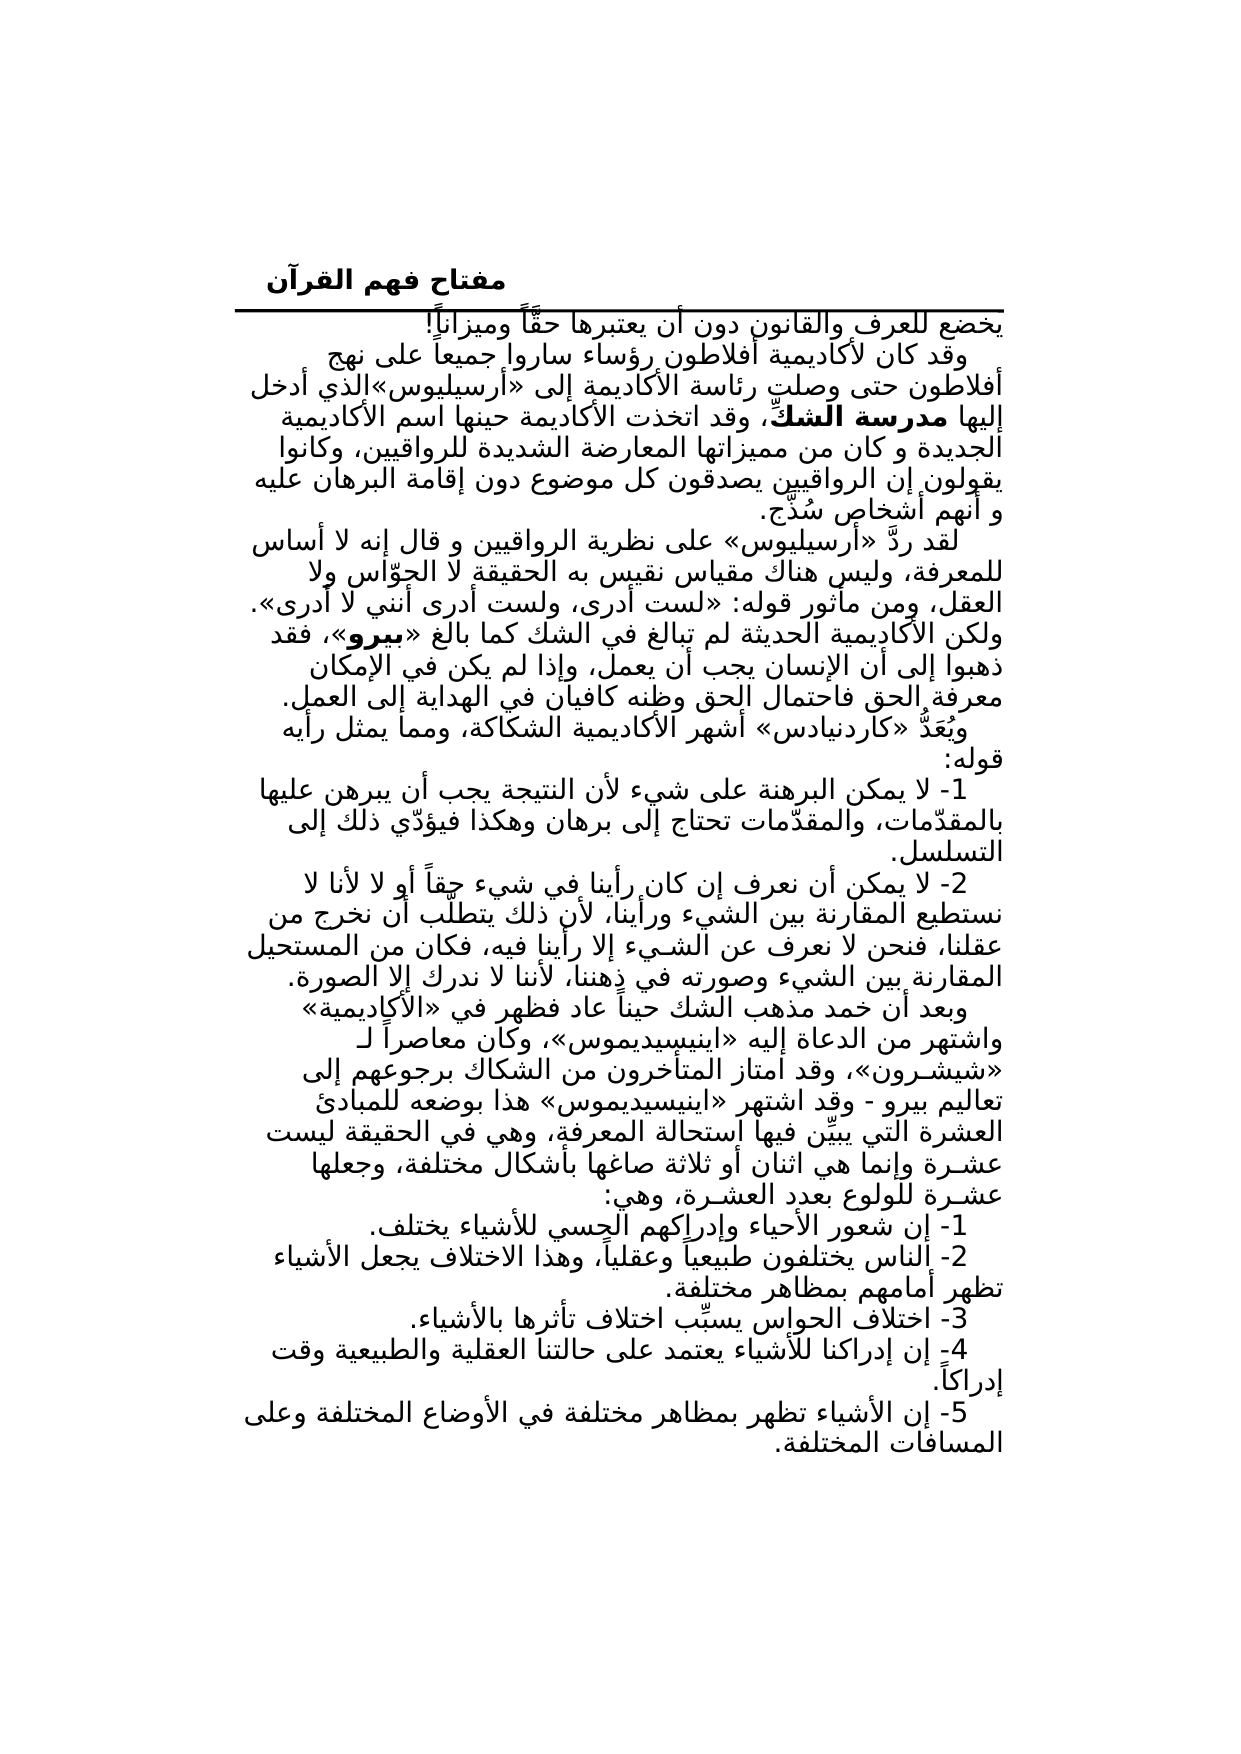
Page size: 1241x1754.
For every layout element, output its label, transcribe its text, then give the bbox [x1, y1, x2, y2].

text 4- إن إدراكنا للأشياء يعتمد على حالتنا العقلية والطبيعية وقت إدراكاً. [236, 1335, 1004, 1397]
text 2- لا يمكن أن نعرف إن كان رأينا في شيء حقاً أو لا لأنا لا نستطيع المقارنة بين الشيء ورأينا، لأن ذلك يتطلّب أن نخرج من عقلنا، فنحن لا نعرف عن الشـيء إلا رأينا فيه، فكان من المستحيل المقارنة بين الشيء وصورته في ذهننا، لأننا لا ندرك إلا الصورة. [236, 868, 1004, 993]
text 2- الناس يختلفون طبيعياً وعقلياً، وهذا الاختلاف يجعل الأشياء تظهر أمامهم بمظاهر مختلفة. [236, 1242, 1004, 1304]
text 3- اختلاف الحواس يسبِّب اختلاف تأثرها بالأشياء. [236, 1304, 1004, 1335]
text ويُعَدُّ «كاردنيادس» أشهر الأكاديمية الشكاكة، ومما يمثل رأيه قوله: [236, 713, 1004, 775]
text 1- لا يمكن البرهنة على شيء لأن النتيجة يجب أن يبرهن عليها بالمقدّمات، والمقدّمات تحتاج إلى برهان وهكذا فيؤدّي ذلك إلى التسلسل. [236, 775, 1004, 868]
text وبعد أن خمد مذهب الشك حيناً عاد فظهر في «الأكاديمية» واشتهر من الدعاة إليه «اينيسيديموس»، وكان معاصراً لـ «شيشـرون»، وقد امتاز المتأخرون من الشكاك برجوعهم إلى تعاليم بيرو - وقد اشتهر «اينيسيديموس» هذا بوضعه للمبادئ العشرة التي يبيِّن فيها استحالة المعرفة، وهي في الحقيقة ليست عشـرة وإنما هي اثنان أو ثلاثة صاغها بأشكال مختلفة، وجعلها عشـرة للولوع بعدد العشـرة، وهي: [236, 993, 1004, 1211]
text 1- إن شعور الأحياء وإدراكهم الحسي للأشياء يختلف. [236, 1211, 1004, 1242]
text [236, 308, 1004, 339]
text 5- إن الأشياء تظهر بمظاهر مختلفة في الأوضاع المختلفة وعلى المسافات المختلفة. [236, 1397, 1004, 1459]
text وقد كان لأكاديمية أفلاطون رؤساء ساروا جميعاً على نهج أفلاطون حتى وصلت رئاسة الأكاديمة إلى «أرسيليوس»الذي أدخل إليها مدرسة الشكِّ، وقد اتخذت الأكاديمة حينها اسم الأكاديمية الجديدة و كان من مميزاتها المعارضة الشديدة للرواقيين، وكانوا يقولون إن الرواقيين يصدقون كل موضوع دون إقامة البرهان عليه و أنهم أشخاص سُذَّج. [236, 339, 1004, 526]
text لقد ردَّ «أرسيليوس» على نظرية الرواقيين و قال إنه لا أساس للمعرفة، وليس هناك مقياس نقيس به الحقيقة لا الحوّاس ولا العقل، ومن مأثور قوله: «لست أدرى، ولست أدرى أنني لا أدرى». ولكن الأكاديمية الحديثة لم تبالغ في الشك كما بالغ «بيرو»، فقد ذهبوا إلى أن الإنسان يجب أن يعمل، وإذا لم يكن في الإمكان معرفة الحق فاحتمال الحق وظنه كافيان في الهداية إلى العمل. [236, 526, 1004, 713]
